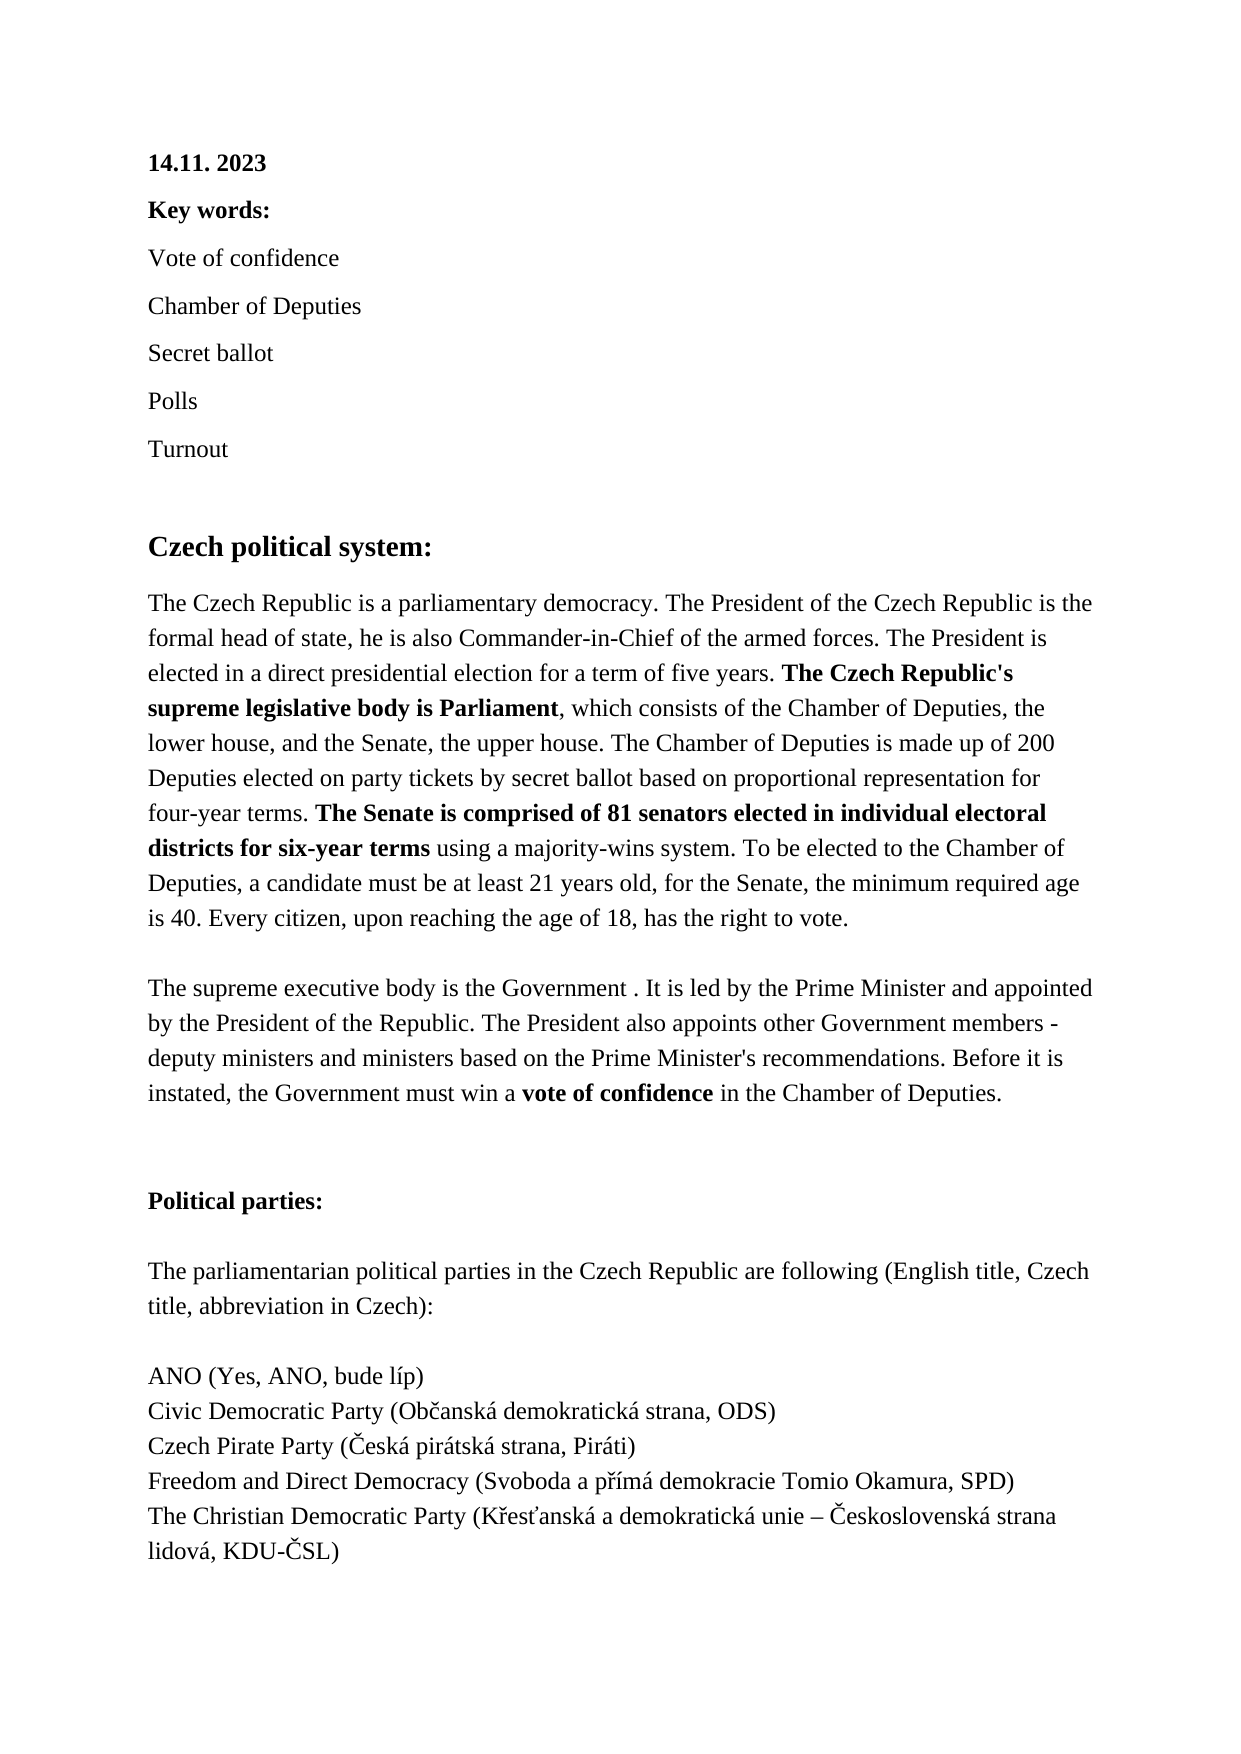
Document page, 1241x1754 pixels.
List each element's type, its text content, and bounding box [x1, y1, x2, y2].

text ANO (Yes, ANO, bude líp) [148, 1355, 1093, 1390]
text Chamber of Deputies [148, 291, 1093, 319]
text Polls [148, 386, 1093, 415]
text Vote of confidence [148, 243, 1093, 272]
text Secret ballot [148, 338, 1093, 367]
text Political parties: [148, 1155, 1093, 1215]
text The supreme executive body is the Government . It is led by the Prime Minister and appointed by the President of the Republic. The President also appoints other Government members - deputy ministers and ministers based on the Prime Minister's recommendations. Before it is instated, the Government must win a vote of confidence in the Chamber of Deputies. [148, 967, 1093, 1107]
text Czech Pirate Party (Česká pirátská strana, Piráti) [148, 1425, 1093, 1460]
text 14.11. 2023 [148, 148, 1093, 176]
text Key words: [148, 195, 1093, 224]
text The Czech Republic is a parliamentary democracy. The President of the Czech Republic is the formal head of state, he is also Commander-in-Chief of the armed forces. The President is elected in a direct presidential election for a term of five years. The Czech Republic's supreme legislative body is Parliament, which consists of the Chamber of Deputies, the lower house, and the Senate, the upper house. The Chamber of Deputies is made up of 200 Deputies elected on party tickets by secret ballot based on proportional representation for four-year terms. The Senate is comprised of 81 senators elected in individual electoral districts for six-year terms using a majority-wins system. To be elected to the Chamber of Deputies, a candidate must be at least 21 years old, for the Senate, the minimum required age is 40. Every citizen, upon reaching the age of 18, has the right to vote. [148, 582, 1093, 932]
text The parliamentarian political parties in the Czech Republic are following (English title, Czech title, abbreviation in Czech): [148, 1215, 1093, 1320]
text Turnout [148, 434, 1093, 463]
text Freedom and Direct Democracy (Svoboda a přímá demokracie Tomio Okamura, SPD) [148, 1460, 1093, 1495]
text Civic Democratic Party (Občanská demokratická strana, ODS) [148, 1390, 1093, 1425]
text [148, 1495, 1093, 1565]
text Czech political system: [148, 529, 1093, 563]
